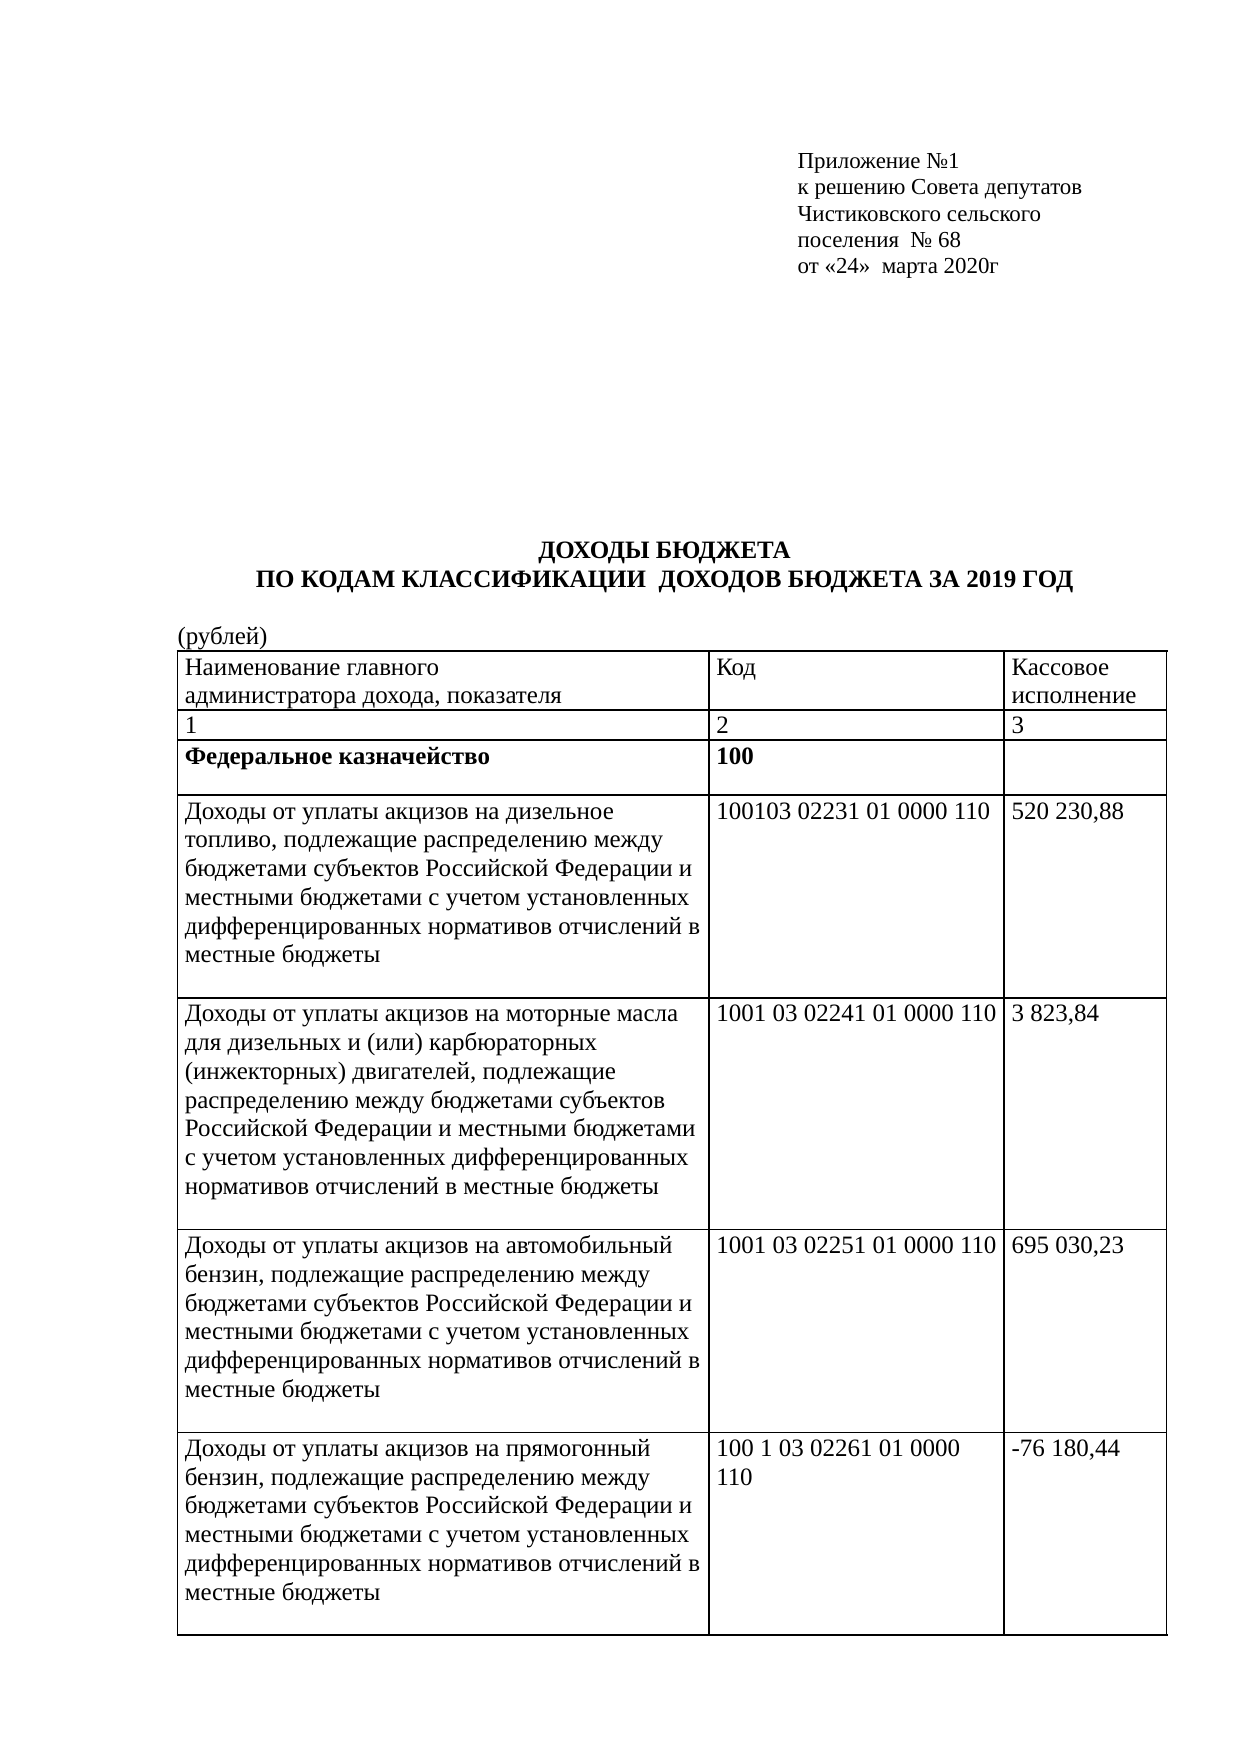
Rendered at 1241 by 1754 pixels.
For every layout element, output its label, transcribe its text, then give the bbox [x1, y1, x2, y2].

table_cell Доходы от уплаты акцизов на дизельное топливо, подлежащие распределению между бюджетами субъектов Российской Федерации и местными бюджетами с учетом установленных дифференцированных нормативов отчислений в местные бюджеты [178, 796, 708, 997]
table_cell 1001 03 02251 01 0000 110 [710, 1230, 1003, 1431]
table_cell Доходы от уплаты акцизов на прямогонный бензин, подлежащие распределению между бюджетами субъектов Российской Федерации и местными бюджетами с учетом установленных дифференцированных нормативов отчислений в местные бюджеты [178, 1433, 708, 1634]
text ДОХОДЫ БЮДЖЕТА [177, 535, 1152, 564]
table_cell 3 823,84 [1005, 999, 1166, 1228]
table_header Кассовое исполнение [1005, 652, 1166, 709]
table_cell 3 [1005, 711, 1166, 739]
table_cell 520 230,88 [1005, 796, 1166, 997]
table_cell -76 180,44 [1005, 1433, 1166, 1634]
table_cell Федеральное казначейство [178, 741, 708, 794]
table_cell 100 [710, 741, 1003, 794]
table_cell 1001 03 02241 01 0000 110 [710, 999, 1003, 1228]
table_cell Доходы от уплаты акцизов на автомобильный бензин, подлежащие распределению между бюджетами субъектов Российской Федерации и местными бюджетами с учетом установленных дифференцированных нормативов отчислений в местные бюджеты [178, 1230, 708, 1431]
table_header Наименование главного администратора дохода, показателя [178, 652, 708, 709]
table_cell 695 030,23 [1005, 1230, 1166, 1431]
table_header Код [710, 652, 1003, 709]
table_cell 1 [178, 711, 708, 739]
table_cell Доходы от уплаты акцизов на моторные масла для дизельных и (или) карбюраторных (инжекторных) двигателей, подлежащие распределению между бюджетами субъектов Российской Федерации и местными бюджетами с учетом установленных дифференцированных нормативов отчислений в местные бюджеты [178, 999, 708, 1228]
table_cell 100 1 03 02261 01 0000 110 [710, 1433, 1003, 1634]
table_cell 2 [710, 711, 1003, 739]
table_cell [1005, 741, 1166, 794]
table_header Приложение №1 к решению Совета депутатов Чистиковского сельского поселения № 68 от «24» марта 2020г [786, 147, 1152, 305]
table_cell 100103 02231 01 0000 110 [710, 796, 1003, 997]
text (рублей) [177, 621, 1152, 650]
text ПО КОДАМ КЛАССИФИКАЦИИ ДОХОДОВ БЮДЖЕТА ЗА 2019 ГОД [177, 564, 1152, 592]
